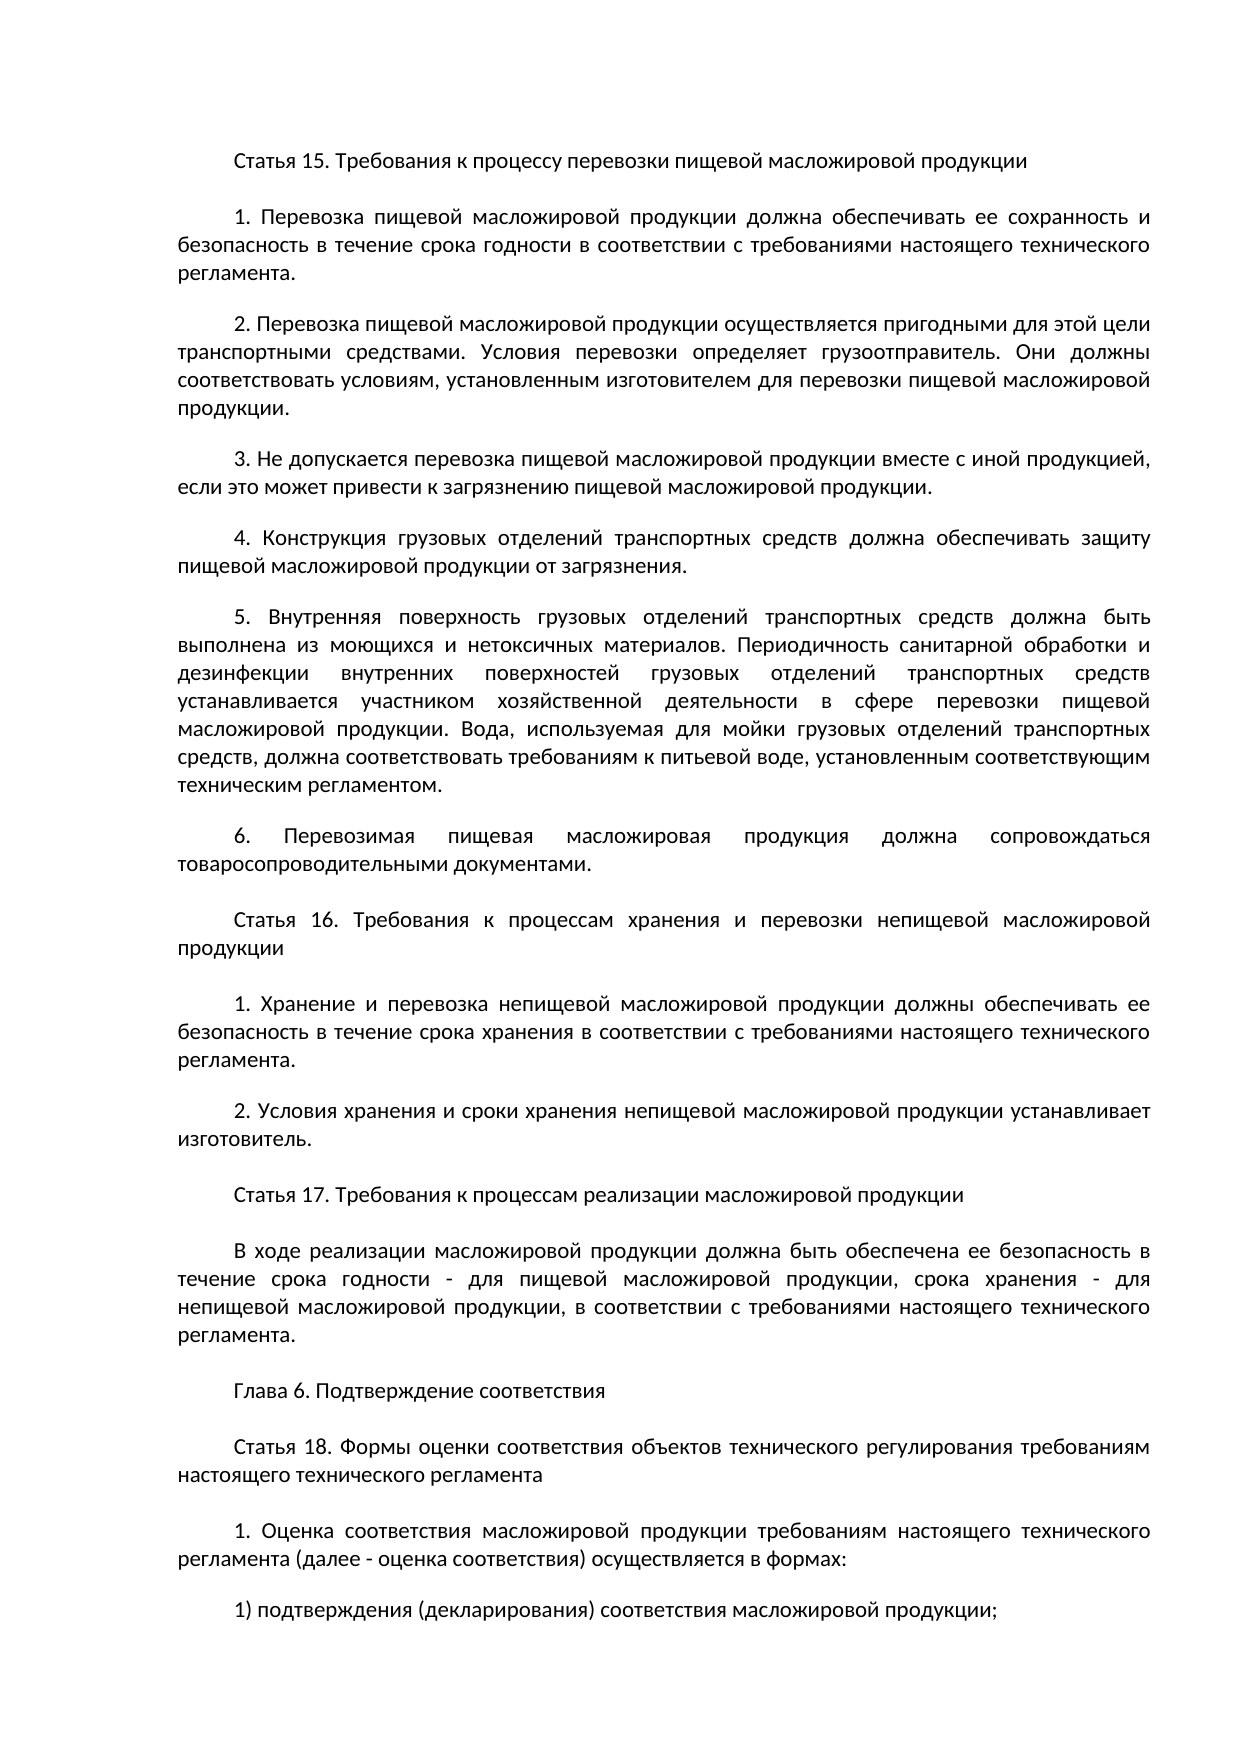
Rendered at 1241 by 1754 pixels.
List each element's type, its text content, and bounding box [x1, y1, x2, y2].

text В ходе реализации масложировой продукции должна быть обеспечена ее безопасность в течение срока годности - для пищевой масложировой продукции, срока хранения - для непищевой масложировой продукции, в соответствии с требованиями настоящего технического регламента. [177, 1236, 1152, 1348]
text 1. Перевозка пищевой масложировой продукции должна обеспечивать ее сохранность и безопасность в течение срока годности в соответствии с требованиями настоящего технического регламента. [177, 202, 1152, 286]
text 2. Перевозка пищевой масложировой продукции осуществляется пригодными для этой цели транспортными средствами. Условия перевозки определяет грузоотправитель. Они должны соответствовать условиям, установленным изготовителем для перевозки пищевой масложировой продукции. [177, 309, 1152, 421]
text Глава 6. Подтверждение соответствия [177, 1376, 1152, 1404]
text 1. Хранение и перевозка непищевой масложировой продукции должны обеспечивать ее безопасность в течение срока хранения в соответствии с требованиями настоящего технического регламента. [177, 989, 1152, 1073]
text Статья 17. Требования к процессам реализации масложировой продукции [177, 1180, 1152, 1208]
text 5. Внутренняя поверхность грузовых отделений транспортных средств должна быть выполнена из моющихся и нетоксичных материалов. Периодичность санитарной обработки и дезинфекции внутренних поверхностей грузовых отделений транспортных средств устанавливается участником хозяйственной деятельности в сфере перевозки пищевой масложировой продукции. Вода, используемая для мойки грузовых отделений транспортных средств, должна соответствовать требованиям к питьевой воде, установленным соответствующим техническим регламентом. [177, 602, 1152, 798]
text 3. Не допускается перевозка пищевой масложировой продукции вместе с иной продукцией, если это может привести к загрязнению пищевой масложировой продукции. [177, 444, 1152, 500]
text 6. Перевозимая пищевая масложировая продукция должна сопровождаться товаросопроводительными документами. [177, 821, 1152, 877]
text Статья 16. Требования к процессам хранения и перевозки непищевой масложировой продукции [177, 905, 1152, 961]
text 4. Конструкция грузовых отделений транспортных средств должна обеспечивать защиту пищевой масложировой продукции от загрязнения. [177, 523, 1152, 579]
text Статья 18. Формы оценки соответствия объектов технического регулирования требованиям настоящего технического регламента [177, 1432, 1152, 1488]
text 1) подтверждения (декларирования) соответствия масложировой продукции; [177, 1596, 1152, 1623]
text Статья 15. Требования к процессу перевозки пищевой масложировой продукции [177, 146, 1152, 174]
text 2. Условия хранения и сроки хранения непищевой масложировой продукции устанавливает изготовитель. [177, 1096, 1152, 1152]
text 1. Оценка соответствия масложировой продукции требованиям настоящего технического регламента (далее - оценка соответствия) осуществляется в формах: [177, 1517, 1152, 1573]
